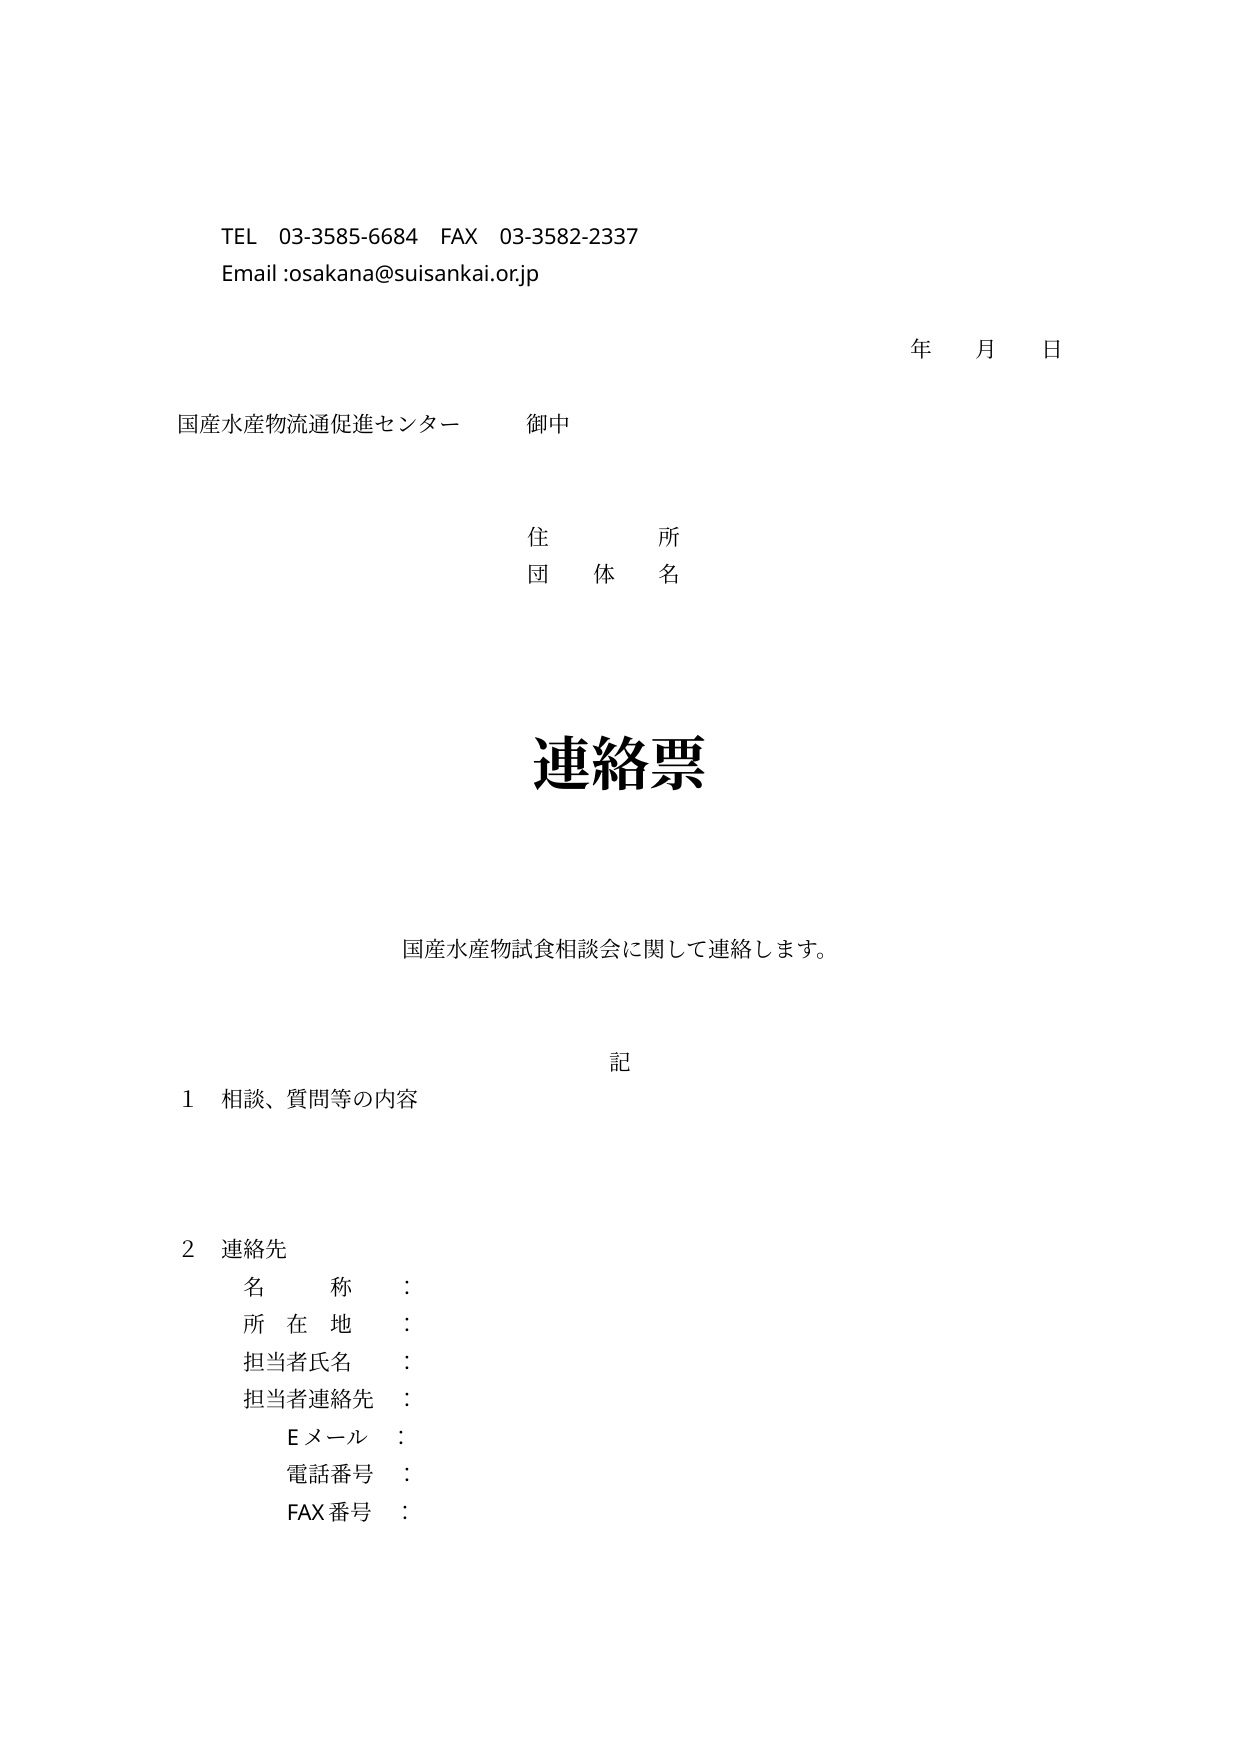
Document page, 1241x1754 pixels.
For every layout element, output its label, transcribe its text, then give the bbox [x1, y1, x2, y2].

text 年 月 日 [177, 329, 1063, 367]
text 名 称 ： [177, 1267, 1063, 1304]
text 住 所 [177, 517, 1063, 554]
text 所 在 地 ： [177, 1304, 1063, 1342]
text FAX番号 ： [177, 1492, 1063, 1529]
text 担当者連絡先 ： [177, 1379, 1063, 1417]
text 電話番号 ： [177, 1454, 1063, 1492]
text 国産水産物流通促進センター 御中 [177, 404, 1063, 442]
text 連絡票 [177, 704, 1063, 817]
text TEL 03-3585-6684 FAX 03-3582-2337 [177, 217, 1063, 254]
text ２ 連絡先 [177, 1229, 1063, 1267]
text 担当者氏名 ： [177, 1342, 1063, 1379]
text 国産水産物試食相談会に関して連絡します。 [177, 929, 1063, 967]
text Eメール ： [177, 1417, 1063, 1454]
text 記 [177, 1042, 1063, 1079]
text １ 相談、質問等の内容 [177, 1079, 1063, 1117]
text 団 体 名 [177, 554, 1063, 592]
text Email :osakana@suisankai.or.jp [177, 254, 1063, 292]
